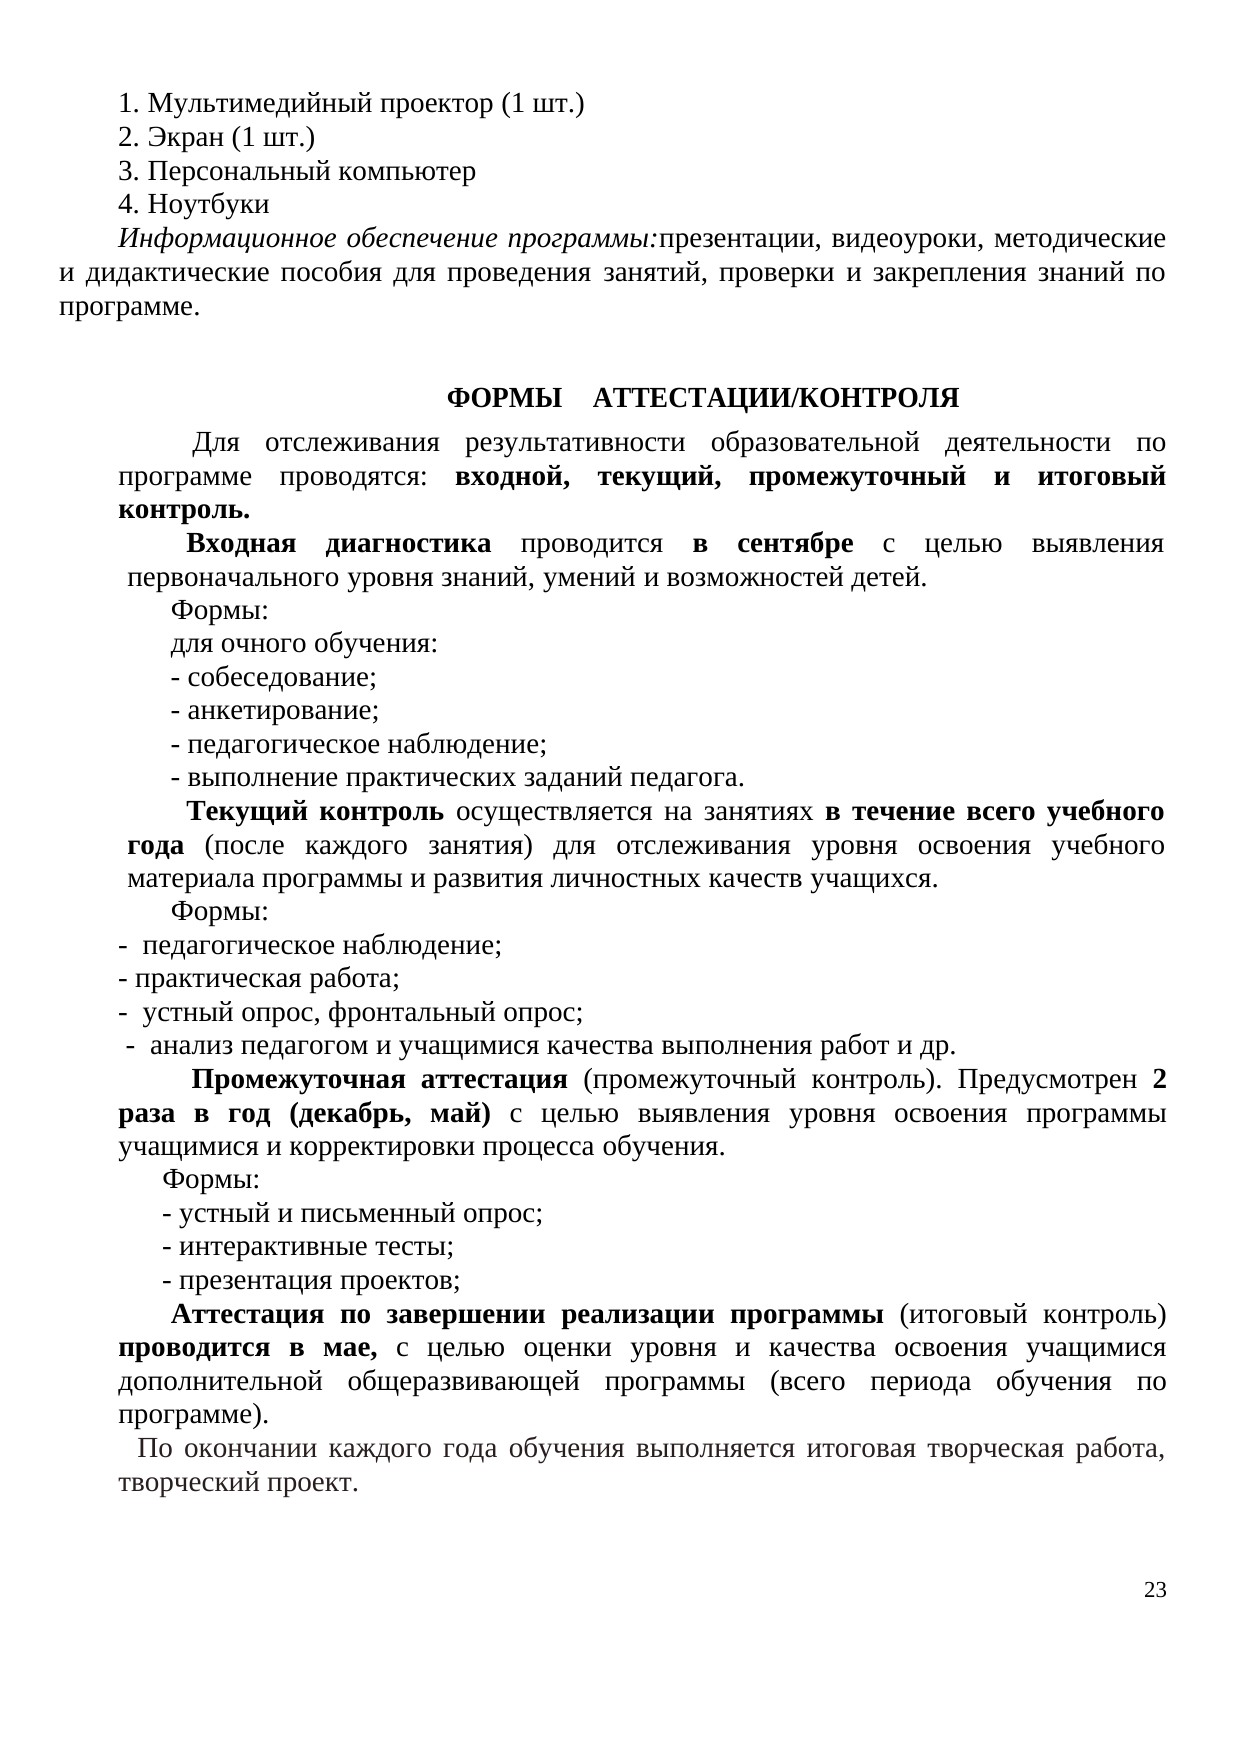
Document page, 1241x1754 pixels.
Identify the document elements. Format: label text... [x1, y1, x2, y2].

text Аттестация по завершении реализации программы (итоговый контроль) проводится в мае, с целью оценки уровня и качества освоения учащимися дополнительной общеразвивающей программы (всего периода обучения по программе). [118, 1296, 1167, 1430]
text Формы: [171, 592, 1213, 626]
text По окончании каждого года обучения выполняется итоговая творческая работа, творческий проект. [118, 1430, 1166, 1497]
list Персональный компьютер [118, 153, 1213, 186]
list устный и письменный опрос; [162, 1195, 1213, 1229]
list педагогическое наблюдение; [170, 726, 1213, 760]
list Мультимедийный проектор (1 шт.) [118, 86, 1213, 119]
text Текущий контроль осуществляется на занятиях в течение всего учебного года (после каждого занятия) для отслеживания уровня освоения учебного материала программы и развития личностных качеств учащихся. [127, 793, 1165, 894]
text Формы: [171, 894, 1213, 927]
text для очного обучения: [171, 626, 1213, 659]
list практическая работа; [118, 961, 1213, 994]
text Входная диагностика проводится в сентябре с целью выявления первоначального уровня знаний, умений и возможностей детей. [127, 525, 1164, 592]
list выполнение практических заданий педагога. [170, 760, 1213, 793]
text Для отслеживания результативности образовательной деятельности по программе проводятся: входной, текущий, промежуточный и итоговый контроль. [118, 424, 1167, 525]
list собеседование; [170, 659, 1213, 693]
list анкетирование; [170, 693, 1213, 726]
list Экран (1 шт.) [118, 119, 1213, 153]
list Ноутбуки [118, 187, 1213, 221]
list анализ педагогом и учащимися качества выполнения работ и др. [125, 1028, 1213, 1061]
text Формы: [162, 1162, 1213, 1195]
text Промежуточная аттестация (промежуточный контроль). Предусмотрен 2 раза в год (декабрь, май) с целью выявления уровня освоения программы учащимися и корректировки процесса обучения. [118, 1061, 1167, 1162]
list устный опрос, фронтальный опрос; [118, 994, 1213, 1028]
subtitle ФОРМЫ АТТЕСТАЦИИ/КОНТРОЛЯ [396, 380, 1213, 413]
list презентация проектов; [162, 1262, 1213, 1296]
text Информационное обеспечение программы:презентации, видеоуроки, методические и дидактические пособия для проведения занятий, проверки и закрепления знаний по программе. [59, 221, 1167, 321]
list интерактивные тесты; [162, 1229, 1213, 1262]
list педагогическое наблюдение; [118, 927, 1213, 961]
